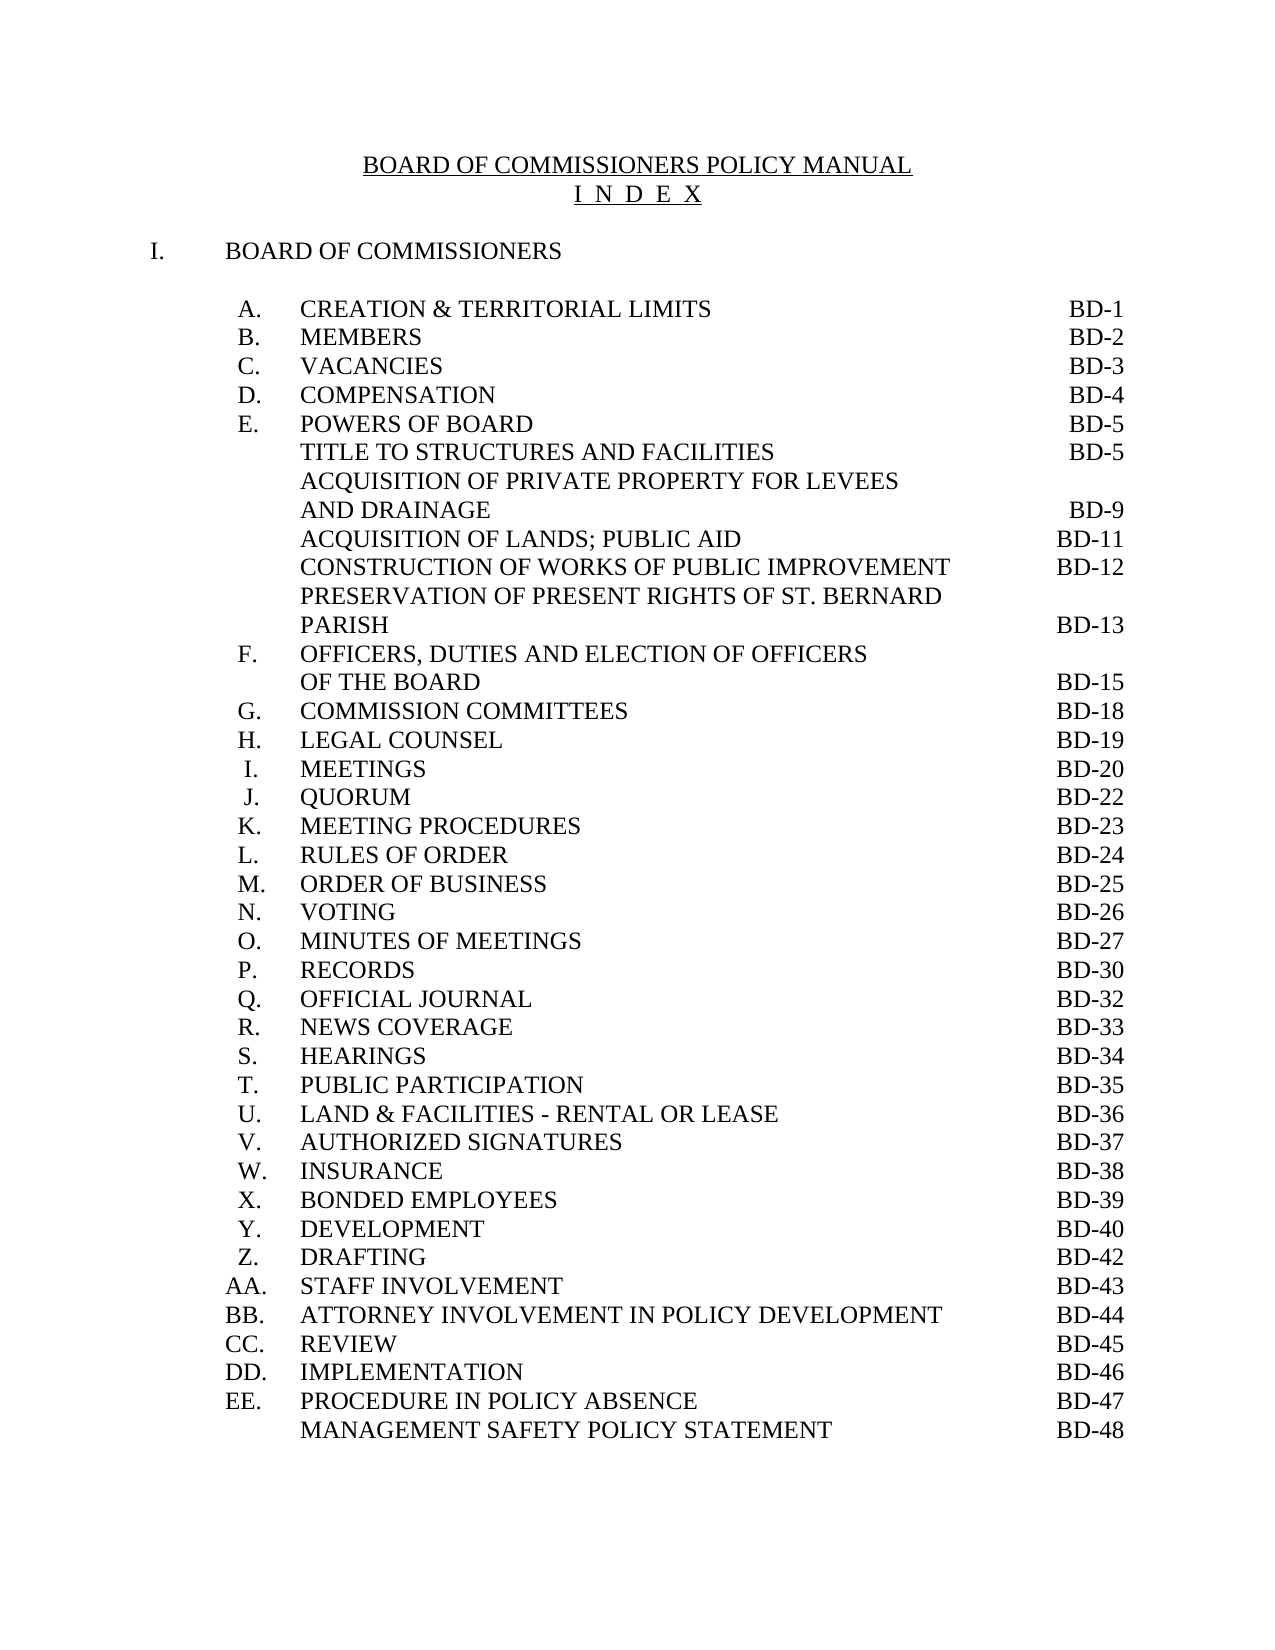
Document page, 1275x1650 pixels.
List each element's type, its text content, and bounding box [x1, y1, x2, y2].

text A. CREATION & TERRITORIAL LIMITS BD-1 [225, 294, 1125, 322]
text Z. DRAFTING BD-42 [225, 1242, 1125, 1271]
text K. MEETING PROCEDURES BD-23 [225, 811, 1125, 840]
text BB. ATTORNEY INVOLVEMENT IN POLICY DEVELOPMENT BD-44 [225, 1300, 1125, 1329]
text I. BOARD OF COMMISSIONERS [150, 236, 1125, 265]
text AA. STAFF INVOLVEMENT BD-43 [225, 1271, 1125, 1300]
text L. RULES OF ORDER BD-24 [225, 840, 1125, 869]
text TITLE TO STRUCTURES AND FACILITIES BD-5 [300, 437, 1125, 466]
text I. MEETINGS BD-20 [225, 754, 1125, 782]
text OF THE BOARD BD-15 [150, 667, 1125, 696]
text EE. PROCEDURE IN POLICY ABSENCE BD-47 [225, 1386, 1125, 1415]
text I N D E X [150, 179, 1125, 207]
text Q. OFFICIAL JOURNAL BD-32 [225, 984, 1125, 1012]
text V. AUTHORIZED SIGNATURES BD-37 [225, 1127, 1125, 1156]
text G. COMMISSION COMMITTEES BD-18 [225, 696, 1125, 725]
text O. MINUTES OF MEETINGS BD-27 [225, 926, 1125, 955]
text C. VACANCIES BD-3 [225, 351, 1125, 380]
text S. HEARINGS BD-34 [225, 1041, 1125, 1070]
text MANAGEMENT SAFETY POLICY STATEMENT BD-48 [150, 1415, 1125, 1472]
text D. COMPENSATION BD-4 [225, 380, 1125, 409]
text PARISH BD-13 [300, 610, 1125, 639]
text Y. DEVELOPMENT BD-40 [225, 1214, 1125, 1242]
text T. PUBLIC PARTICIPATION BD-35 [225, 1070, 1125, 1099]
text U. LAND & FACILITIES - RENTAL OR LEASE BD-36 [225, 1099, 1125, 1127]
text ACQUISITION OF LANDS; PUBLIC AID BD-11 [300, 524, 1125, 552]
text AND DRAINAGE BD-9 [150, 495, 1125, 524]
text ACQUISITION OF PRIVATE PROPERTY FOR LEVEES [150, 466, 1125, 495]
text E. POWERS OF BOARD BD-5 [225, 409, 1125, 437]
text W. INSURANCE BD-38 [225, 1156, 1125, 1185]
text P. RECORDS BD-30 [225, 955, 1125, 984]
text CONSTRUCTION OF WORKS OF PUBLIC IMPROVEMENT BD-12 [300, 552, 1125, 581]
text CC. REVIEW BD-45 [225, 1329, 1125, 1357]
text F. OFFICERS, DUTIES AND ELECTION OF OFFICERS [150, 639, 1125, 667]
text PRESERVATION OF PRESENT RIGHTS OF ST. BERNARD [150, 581, 1125, 610]
text DD. IMPLEMENTATION BD-46 [225, 1357, 1125, 1386]
text BOARD OF COMMISSIONERS POLICY MANUAL [150, 150, 1125, 179]
text B. MEMBERS BD-2 [225, 322, 1125, 351]
text H. LEGAL COUNSEL BD-19 [225, 725, 1125, 754]
text N. VOTING BD-26 [225, 897, 1125, 926]
text X. BONDED EMPLOYEES BD-39 [225, 1185, 1125, 1214]
text R. NEWS COVERAGE BD-33 [225, 1012, 1125, 1041]
text J. QUORUM BD-22 [225, 782, 1125, 811]
text M. ORDER OF BUSINESS BD-25 [225, 869, 1125, 897]
